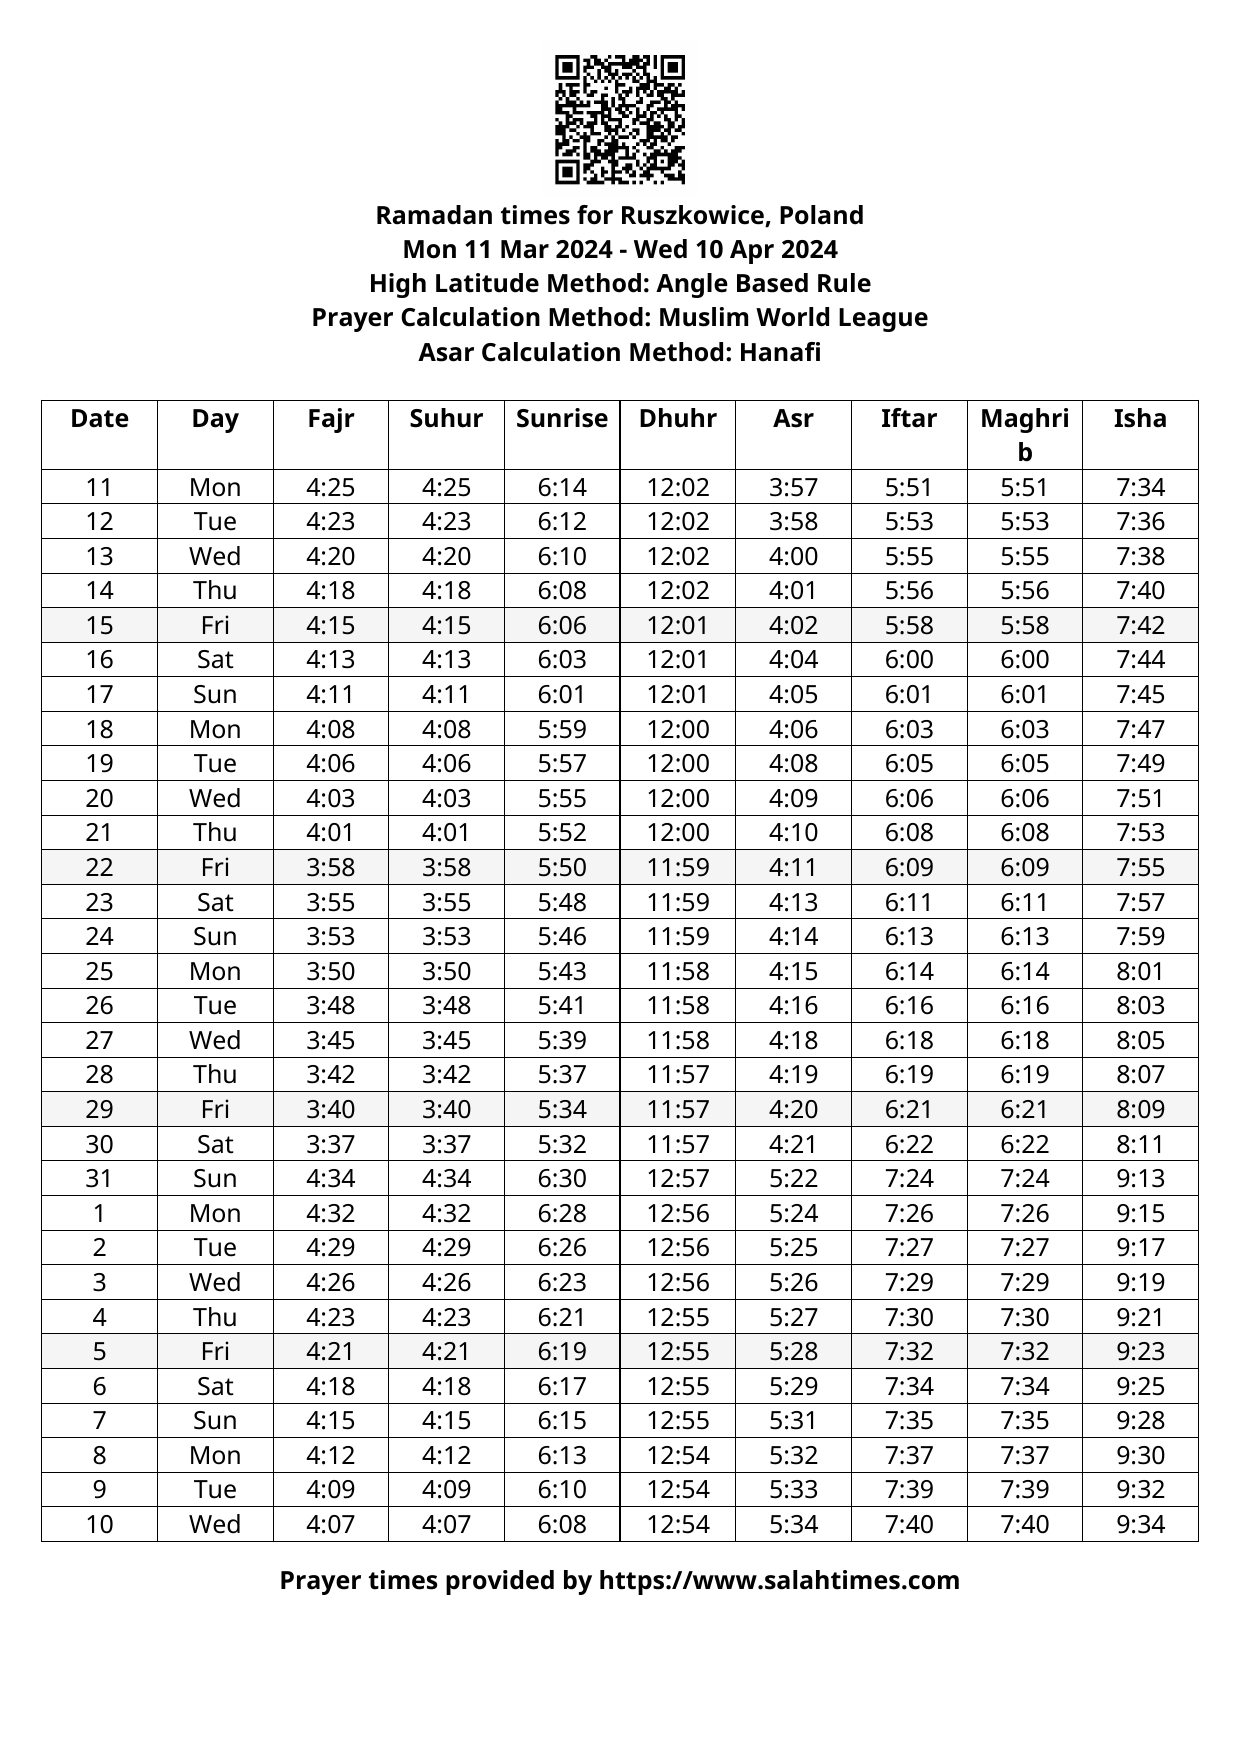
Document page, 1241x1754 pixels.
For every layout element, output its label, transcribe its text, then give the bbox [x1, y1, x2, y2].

table_cell 5:22 [736, 1161, 851, 1195]
table_cell 4:15 [389, 608, 504, 642]
table_cell 12:00 [621, 712, 735, 745]
table_cell 6:13 [852, 919, 967, 953]
table_cell 5:55 [968, 539, 1082, 572]
table_cell Tue [158, 746, 273, 780]
table_cell 5:59 [505, 712, 619, 745]
table_cell 30 [42, 1127, 157, 1160]
table_cell 4:06 [274, 746, 388, 780]
text Prayer times provided by https://www.salahtimes.com [42, 1563, 1198, 1597]
table_cell 5:57 [505, 746, 619, 780]
table_cell 3:45 [274, 1023, 388, 1057]
table_cell 5:56 [852, 574, 967, 607]
table_cell Fri [158, 1334, 273, 1368]
table_cell 6:03 [852, 712, 967, 745]
table_cell 9:15 [1083, 1196, 1198, 1229]
table_cell 12:55 [621, 1334, 735, 1368]
table_cell 13 [42, 539, 157, 572]
table_cell 6:19 [852, 1058, 967, 1091]
table_cell 4:07 [274, 1507, 388, 1541]
table_cell 19 [42, 746, 157, 780]
table_cell Sun [158, 1404, 273, 1437]
table_cell 6:16 [968, 989, 1082, 1022]
table_cell 14 [42, 574, 157, 607]
table_cell 6:28 [505, 1196, 619, 1229]
table_cell 6:15 [505, 1404, 619, 1437]
table_cell 7:40 [1083, 574, 1198, 607]
table_cell 6:19 [968, 1058, 1082, 1091]
table_cell 3:53 [274, 919, 388, 953]
table_cell 4:29 [274, 1231, 388, 1264]
table_cell 4:12 [274, 1438, 388, 1472]
table_cell 5:46 [505, 919, 619, 953]
table_cell 5:53 [852, 504, 967, 538]
table_cell 7 [42, 1404, 157, 1437]
table_cell 23 [42, 885, 157, 918]
table_cell Sun [158, 919, 273, 953]
table_cell 6:23 [505, 1265, 619, 1299]
table_cell Thu [158, 1300, 273, 1333]
table_cell 12:57 [621, 1161, 735, 1195]
table_cell 2 [42, 1231, 157, 1264]
table_cell 5:32 [505, 1127, 619, 1160]
table_cell 7:38 [1083, 539, 1198, 572]
table_cell 3:58 [389, 850, 504, 884]
table_cell 8:05 [1083, 1023, 1198, 1057]
table_cell 4:08 [274, 712, 388, 745]
table_cell Tue [158, 1473, 273, 1506]
table_cell 5:55 [852, 539, 967, 572]
table_cell 4:18 [274, 1369, 388, 1402]
table_cell 4:08 [736, 746, 851, 780]
table_cell 6:08 [968, 816, 1082, 849]
table_cell 3 [42, 1265, 157, 1299]
table_cell 5:52 [505, 816, 619, 849]
table_cell 3:55 [274, 885, 388, 918]
table_cell 15 [42, 608, 157, 642]
table_cell 5:48 [505, 885, 619, 918]
table_cell 6:00 [968, 643, 1082, 676]
table_cell 6:21 [968, 1092, 1082, 1126]
table_cell 31 [42, 1161, 157, 1195]
table_cell 7:34 [968, 1369, 1082, 1402]
table_cell 5:24 [736, 1196, 851, 1229]
table_cell 4:23 [274, 504, 388, 538]
table_cell 4:34 [389, 1161, 504, 1195]
table_cell Wed [158, 781, 273, 814]
table_cell 4:14 [736, 919, 851, 953]
table_cell 5:53 [968, 504, 1082, 538]
table_cell 4:32 [274, 1196, 388, 1229]
table_cell 5:34 [505, 1092, 619, 1126]
table_cell 7:37 [852, 1438, 967, 1472]
table_cell 7:27 [852, 1231, 967, 1264]
table_cell 12:54 [621, 1473, 735, 1506]
table_cell 6:16 [852, 989, 967, 1022]
table_cell 7:51 [1083, 781, 1198, 814]
table_header Suhur [389, 401, 504, 469]
table_cell 6:17 [505, 1369, 619, 1402]
table_cell 7:36 [1083, 504, 1198, 538]
table_cell 5:26 [736, 1265, 851, 1299]
table_cell 6:21 [852, 1092, 967, 1126]
table_cell 12:54 [621, 1507, 735, 1541]
table_cell 4:13 [389, 643, 504, 676]
table_cell 7:37 [968, 1438, 1082, 1472]
table_cell 3:40 [274, 1092, 388, 1126]
table_cell 12:56 [621, 1231, 735, 1264]
text Prayer Calculation Method: Muslim World League [42, 300, 1198, 334]
table_cell 7:34 [1083, 470, 1198, 503]
table_cell 7:39 [852, 1473, 967, 1506]
table_cell 8:07 [1083, 1058, 1198, 1091]
table_cell 17 [42, 677, 157, 711]
table_cell 12 [42, 504, 157, 538]
table_cell 6:06 [505, 608, 619, 642]
table_cell 9:21 [1083, 1300, 1198, 1333]
table_cell 6:09 [968, 850, 1082, 884]
table_cell 7:30 [968, 1300, 1082, 1333]
table_header Iftar [852, 401, 967, 469]
table_cell 4:29 [389, 1231, 504, 1264]
table_cell Sat [158, 643, 273, 676]
table_cell 4:18 [389, 1369, 504, 1402]
table_cell Wed [158, 1507, 273, 1541]
table_cell 5:31 [736, 1404, 851, 1437]
table_cell 3:48 [389, 989, 504, 1022]
table_cell 5:33 [736, 1473, 851, 1506]
table_cell 4:20 [389, 539, 504, 572]
table_cell 6:08 [505, 1507, 619, 1541]
table_cell 20 [42, 781, 157, 814]
table_cell 7:39 [968, 1473, 1082, 1506]
table_cell 7:26 [852, 1196, 967, 1229]
table_cell 9:34 [1083, 1507, 1198, 1541]
table_cell 11:57 [621, 1092, 735, 1126]
table_cell 5 [42, 1334, 157, 1368]
table_cell 7:34 [852, 1369, 967, 1402]
table_cell 7:32 [852, 1334, 967, 1368]
table_cell 7:24 [968, 1161, 1082, 1195]
table_cell 6:01 [968, 677, 1082, 711]
table_cell 4:21 [274, 1334, 388, 1368]
table_cell 6:05 [852, 746, 967, 780]
table_cell 6:26 [505, 1231, 619, 1264]
table_cell 7:27 [968, 1231, 1082, 1264]
table_cell 22 [42, 850, 157, 884]
table_cell 7:24 [852, 1161, 967, 1195]
table_cell 6:12 [505, 504, 619, 538]
table_cell 8 [42, 1438, 157, 1472]
table_cell Tue [158, 989, 273, 1022]
table_cell 4:18 [274, 574, 388, 607]
table_cell 9:13 [1083, 1161, 1198, 1195]
table_cell 5:39 [505, 1023, 619, 1057]
table_cell 4:25 [274, 470, 388, 503]
table_cell 8:09 [1083, 1092, 1198, 1126]
table_cell 11:58 [621, 989, 735, 1022]
table_cell 11:59 [621, 850, 735, 884]
table_cell Mon [158, 954, 273, 987]
table_cell 8:01 [1083, 954, 1198, 987]
table_cell 5:58 [852, 608, 967, 642]
table_cell 7:35 [968, 1404, 1082, 1437]
table_cell 6:13 [968, 919, 1082, 953]
table_cell 9:28 [1083, 1404, 1198, 1437]
table_cell 12:00 [621, 746, 735, 780]
table_cell 5:28 [736, 1334, 851, 1368]
table_cell 24 [42, 919, 157, 953]
table_cell Mon [158, 712, 273, 745]
table_cell 9:19 [1083, 1265, 1198, 1299]
table_cell 6:01 [852, 677, 967, 711]
text Ramadan times for Ruszkowice, Poland [42, 198, 1198, 232]
table_cell Thu [158, 1058, 273, 1091]
table_cell 6:03 [505, 643, 619, 676]
table_cell 6:11 [968, 885, 1082, 918]
table_cell Sat [158, 1369, 273, 1402]
table_cell 4:19 [736, 1058, 851, 1091]
table_cell 9 [42, 1473, 157, 1506]
table_cell 4:26 [274, 1265, 388, 1299]
table_cell 3:50 [274, 954, 388, 987]
table_cell 12:56 [621, 1196, 735, 1229]
table_cell 4:11 [736, 850, 851, 884]
table_cell 6:08 [852, 816, 967, 849]
table_cell 3:58 [274, 850, 388, 884]
table_cell 12:01 [621, 608, 735, 642]
table_cell 4:09 [736, 781, 851, 814]
table_cell 5:51 [852, 470, 967, 503]
table_cell 8:11 [1083, 1127, 1198, 1160]
table_cell 12:55 [621, 1404, 735, 1437]
table_cell 7:59 [1083, 919, 1198, 953]
table_cell 4:23 [274, 1300, 388, 1333]
table_cell 7:32 [968, 1334, 1082, 1368]
table_cell 6:22 [852, 1127, 967, 1160]
table_header Day [158, 401, 273, 469]
table_cell 3:50 [389, 954, 504, 987]
table_cell 12:00 [621, 781, 735, 814]
table_cell 11:57 [621, 1058, 735, 1091]
table_cell 6:11 [852, 885, 967, 918]
table_cell 6:18 [968, 1023, 1082, 1057]
table_cell 4:18 [736, 1023, 851, 1057]
table_cell 4:05 [736, 677, 851, 711]
table_cell 5:32 [736, 1438, 851, 1472]
table_cell 3:42 [274, 1058, 388, 1091]
table_cell 7:49 [1083, 746, 1198, 780]
table_header Sunrise [505, 401, 619, 469]
table_cell 12:01 [621, 677, 735, 711]
table_cell Wed [158, 539, 273, 572]
table_cell 9:23 [1083, 1334, 1198, 1368]
text Asar Calculation Method: Hanafi [42, 334, 1198, 368]
table_cell 4:15 [274, 1404, 388, 1437]
table_cell Mon [158, 1438, 273, 1472]
table_cell 12:02 [621, 574, 735, 607]
table_cell Fri [158, 850, 273, 884]
table_cell 6:09 [852, 850, 967, 884]
table_cell 4:15 [274, 608, 388, 642]
table_cell 7:40 [968, 1507, 1082, 1541]
table_cell 6:19 [505, 1334, 619, 1368]
table_cell 11:58 [621, 1023, 735, 1057]
table_cell 12:56 [621, 1265, 735, 1299]
table_cell Mon [158, 470, 273, 503]
table_cell 6 [42, 1369, 157, 1402]
table_cell 7:26 [968, 1196, 1082, 1229]
table_cell 7:29 [852, 1265, 967, 1299]
table_cell 6:14 [505, 470, 619, 503]
table_cell Mon [158, 1196, 273, 1229]
table_cell Wed [158, 1023, 273, 1057]
table_cell 9:25 [1083, 1369, 1198, 1402]
table_cell 7:40 [852, 1507, 967, 1541]
table_cell 12:02 [621, 539, 735, 572]
table_cell 3:55 [389, 885, 504, 918]
table_cell 3:37 [389, 1127, 504, 1160]
table_cell 7:45 [1083, 677, 1198, 711]
table_cell 4:16 [736, 989, 851, 1022]
table_cell 6:18 [852, 1023, 967, 1057]
table_cell 12:01 [621, 643, 735, 676]
table_cell 21 [42, 816, 157, 849]
table_cell 11:59 [621, 885, 735, 918]
table_cell 4:21 [389, 1334, 504, 1368]
table_cell Sun [158, 1161, 273, 1195]
table_header Fajr [274, 401, 388, 469]
table_cell 4:21 [736, 1127, 851, 1160]
table_cell 4:01 [736, 574, 851, 607]
table_cell 12:55 [621, 1369, 735, 1402]
table_cell 3:48 [274, 989, 388, 1022]
table_cell 4:04 [736, 643, 851, 676]
table_cell 8:03 [1083, 989, 1198, 1022]
table_cell Sun [158, 677, 273, 711]
table_cell 6:05 [968, 746, 1082, 780]
table_cell 4:08 [389, 712, 504, 745]
table_cell 4:15 [736, 954, 851, 987]
table_cell 4:01 [389, 816, 504, 849]
table_cell 7:30 [852, 1300, 967, 1333]
table_cell Sat [158, 1127, 273, 1160]
table_header Asr [736, 401, 851, 469]
table_cell 9:32 [1083, 1473, 1198, 1506]
table_cell 4:11 [274, 677, 388, 711]
table_cell 3:42 [389, 1058, 504, 1091]
table_cell 4:06 [736, 712, 851, 745]
table_cell 6:03 [968, 712, 1082, 745]
table_cell 6:08 [505, 574, 619, 607]
text Mon 11 Mar 2024 - Wed 10 Apr 2024 [42, 232, 1198, 266]
table_cell 4:23 [389, 1300, 504, 1333]
table_cell 6:30 [505, 1161, 619, 1195]
table_cell 11:58 [621, 954, 735, 987]
table_cell 18 [42, 712, 157, 745]
table_cell 4:25 [389, 470, 504, 503]
text High Latitude Method: Angle Based Rule [42, 266, 1198, 300]
table_cell 6:22 [968, 1127, 1082, 1160]
table_cell Tue [158, 1231, 273, 1264]
table_cell 25 [42, 954, 157, 987]
table_cell 12:02 [621, 470, 735, 503]
table_cell 5:34 [736, 1507, 851, 1541]
table_cell 6:01 [505, 677, 619, 711]
table_cell 6:10 [505, 539, 619, 572]
table_cell 4:03 [274, 781, 388, 814]
table_cell 4:09 [389, 1473, 504, 1506]
table_cell 4 [42, 1300, 157, 1333]
table_cell 6:00 [852, 643, 967, 676]
table_cell 7:35 [852, 1404, 967, 1437]
table_cell 12:02 [621, 504, 735, 538]
table_cell 4:20 [274, 539, 388, 572]
table_cell 27 [42, 1023, 157, 1057]
table_cell 6:10 [505, 1473, 619, 1506]
table_cell Tue [158, 504, 273, 538]
table_cell Thu [158, 574, 273, 607]
table_cell 28 [42, 1058, 157, 1091]
table_cell 4:13 [274, 643, 388, 676]
table_header Date [42, 401, 157, 469]
table_cell 5:56 [968, 574, 1082, 607]
table_cell 6:14 [852, 954, 967, 987]
table_cell 6:13 [505, 1438, 619, 1472]
table_cell 1 [42, 1196, 157, 1229]
table_cell 3:40 [389, 1092, 504, 1126]
table_cell 7:42 [1083, 608, 1198, 642]
table_cell 4:32 [389, 1196, 504, 1229]
table_cell 3:53 [389, 919, 504, 953]
table_cell 6:06 [852, 781, 967, 814]
table_cell 7:47 [1083, 712, 1198, 745]
table_cell 6:21 [505, 1300, 619, 1333]
table_cell 4:01 [274, 816, 388, 849]
table_cell 3:58 [736, 504, 851, 538]
table_cell Sat [158, 885, 273, 918]
table_cell 4:09 [274, 1473, 388, 1506]
table_header Dhuhr [621, 401, 735, 469]
table_cell 4:02 [736, 608, 851, 642]
table_cell 5:51 [968, 470, 1082, 503]
table_cell 12:54 [621, 1438, 735, 1472]
table_cell 5:37 [505, 1058, 619, 1091]
table_cell 4:26 [389, 1265, 504, 1299]
table_cell 4:20 [736, 1092, 851, 1126]
table_cell Thu [158, 816, 273, 849]
table_cell 5:58 [968, 608, 1082, 642]
table_cell 10 [42, 1507, 157, 1541]
table_cell 16 [42, 643, 157, 676]
table_cell 4:15 [389, 1404, 504, 1437]
table_cell 5:41 [505, 989, 619, 1022]
table_cell 4:13 [736, 885, 851, 918]
table_cell 5:27 [736, 1300, 851, 1333]
table_cell Fri [158, 608, 273, 642]
table_cell 12:00 [621, 816, 735, 849]
table_cell 26 [42, 989, 157, 1022]
table_cell 5:55 [505, 781, 619, 814]
table_cell Wed [158, 1265, 273, 1299]
table_cell 7:57 [1083, 885, 1198, 918]
table_cell 4:11 [389, 677, 504, 711]
table_cell 4:10 [736, 816, 851, 849]
table_cell 9:30 [1083, 1438, 1198, 1472]
table_cell 5:50 [505, 850, 619, 884]
table_cell 29 [42, 1092, 157, 1126]
table_cell 5:25 [736, 1231, 851, 1264]
table_cell Fri [158, 1092, 273, 1126]
table_cell 4:34 [274, 1161, 388, 1195]
table_cell 3:45 [389, 1023, 504, 1057]
table_cell 7:55 [1083, 850, 1198, 884]
table_cell 7:44 [1083, 643, 1198, 676]
table_cell 11:57 [621, 1127, 735, 1160]
table_cell 12:55 [621, 1300, 735, 1333]
table_cell 4:03 [389, 781, 504, 814]
table_cell 4:18 [389, 574, 504, 607]
table_cell 9:17 [1083, 1231, 1198, 1264]
picture [542, 41, 699, 198]
table_cell 11 [42, 470, 157, 503]
table_header Isha [1083, 401, 1198, 469]
table_cell 7:53 [1083, 816, 1198, 849]
table_cell 11:59 [621, 919, 735, 953]
table_cell 4:23 [389, 504, 504, 538]
table_cell 5:29 [736, 1369, 851, 1402]
table_cell 4:06 [389, 746, 504, 780]
table_cell 3:57 [736, 470, 851, 503]
table_cell 5:43 [505, 954, 619, 987]
table_cell 3:37 [274, 1127, 388, 1160]
table_cell 4:12 [389, 1438, 504, 1472]
table_cell 6:14 [968, 954, 1082, 987]
table_cell 7:29 [968, 1265, 1082, 1299]
table_cell 4:00 [736, 539, 851, 572]
table_cell 4:07 [389, 1507, 504, 1541]
table_cell 6:06 [968, 781, 1082, 814]
table_header Maghrib [968, 401, 1082, 469]
